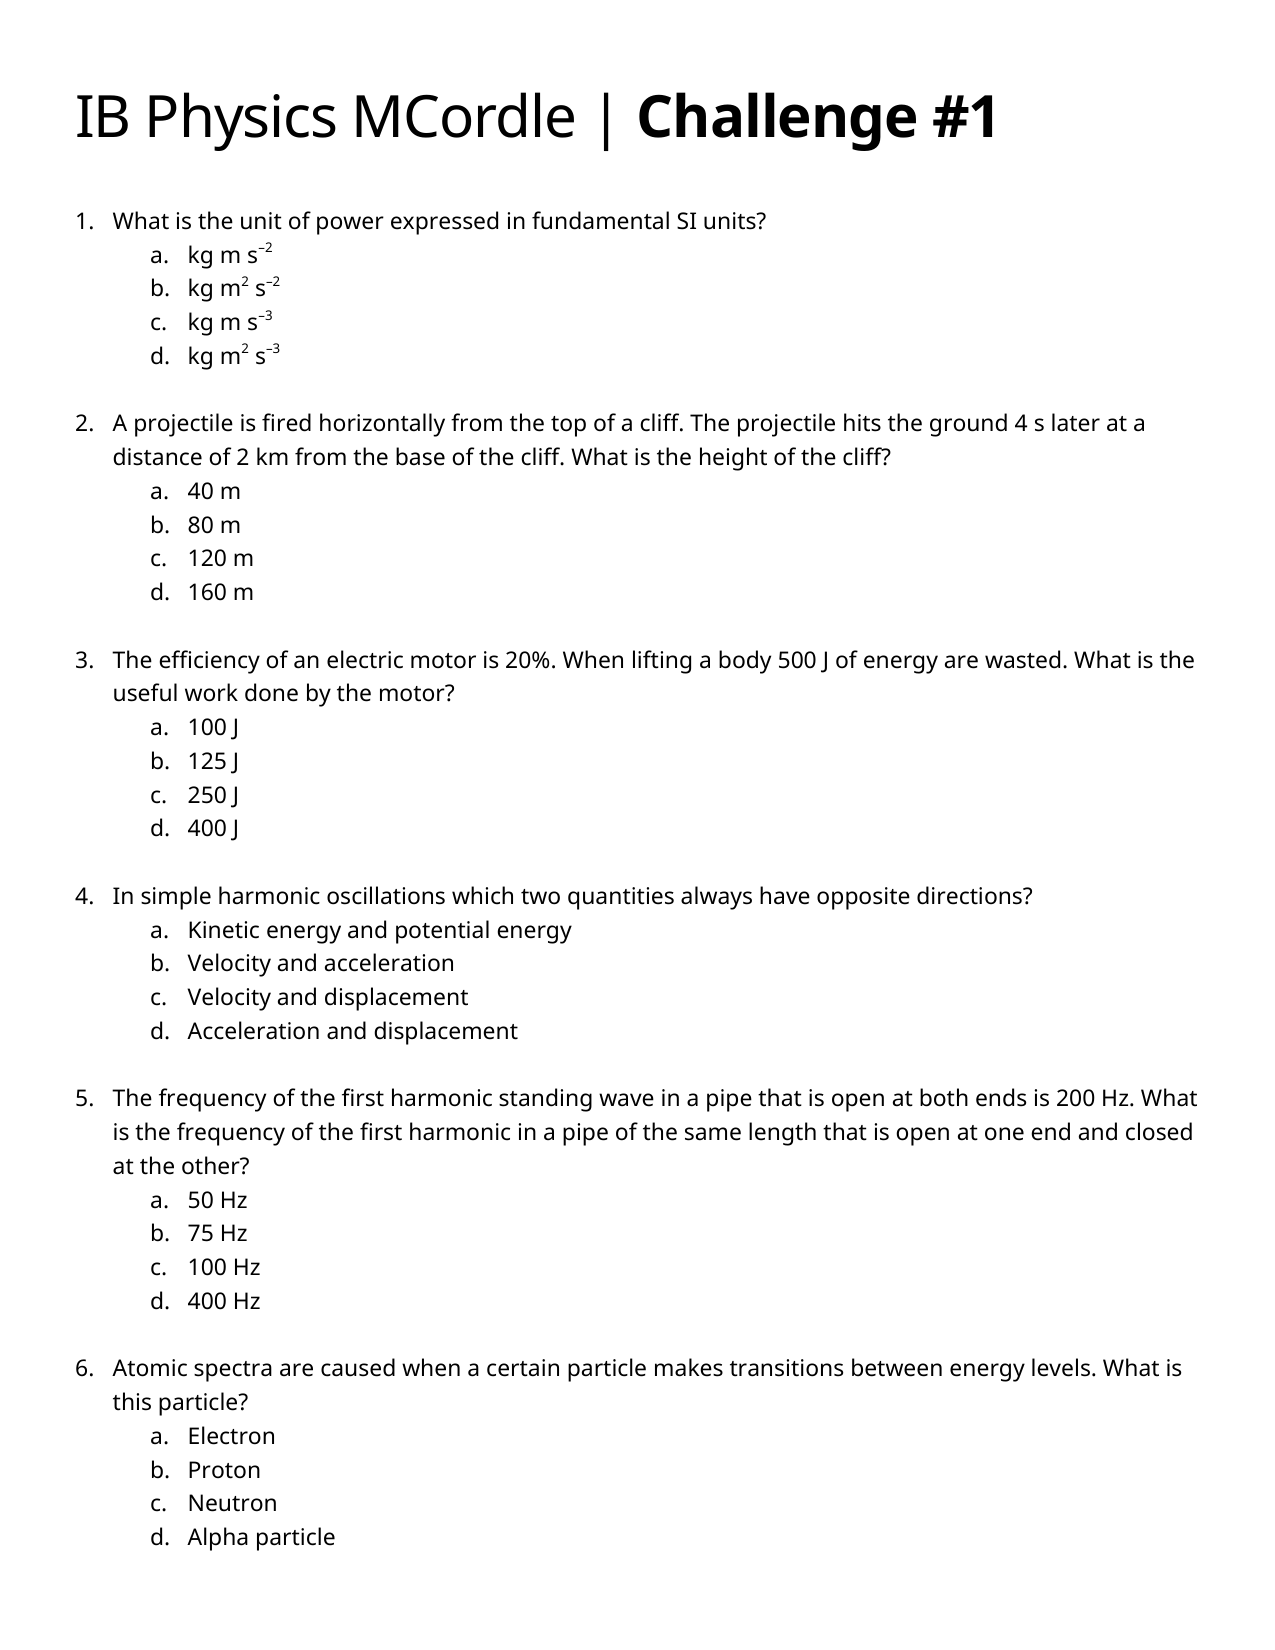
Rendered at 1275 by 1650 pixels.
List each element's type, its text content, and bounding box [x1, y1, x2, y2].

list 50 Hz [150, 1184, 1200, 1215]
list kg m2 s–3 [150, 340, 1200, 371]
list kg m s–3 [150, 306, 1200, 337]
list 40 m [150, 475, 1200, 506]
list 80 m [150, 509, 1200, 540]
list 250 J [150, 779, 1200, 810]
list kg m2 s–2 [150, 272, 1200, 304]
list Electron [150, 1420, 1200, 1451]
list 125 J [150, 745, 1200, 776]
list The efficiency of an electric motor is 20%. When lifting a body 500 J of energy are wasted. What is the useful work done by the motor? [75, 644, 1200, 709]
list 75 Hz [150, 1217, 1200, 1249]
list Kinetic energy and potential energy [150, 914, 1200, 945]
list Acceleration and displacement [150, 1015, 1200, 1046]
list 400 J [150, 812, 1200, 844]
list 120 m [150, 542, 1200, 574]
list kg m s–2 [150, 239, 1200, 270]
list The frequency of the first harmonic standing wave in a pipe that is open at both ends is 200 Hz. What is the frequency of the first harmonic in a pipe of the same length that is open at one end and closed at the other? [75, 1082, 1200, 1181]
list Proton [150, 1454, 1200, 1485]
list Neutron [150, 1487, 1200, 1519]
list Alpha particle [150, 1521, 1200, 1552]
list 100 J [150, 711, 1200, 742]
list Velocity and acceleration [150, 947, 1200, 979]
title IB Physics MCordle | Challenge #1 [75, 75, 1200, 154]
list 400 Hz [150, 1285, 1200, 1316]
list Atomic spectra are caused when a certain particle makes transitions between energy levels. What is this particle? [75, 1352, 1200, 1417]
list In simple harmonic oscillations which two quantities always have opposite directions? [75, 880, 1200, 911]
list Velocity and displacement [150, 981, 1200, 1012]
list 100 Hz [150, 1251, 1200, 1282]
list A projectile is fired horizontally from the top of a cliff. The projectile hits the ground 4 s later at a distance of 2 km from the base of the cliff. What is the height of the cliff? [75, 407, 1200, 472]
list 160 m [150, 576, 1200, 607]
list What is the unit of power expressed in fundamental SI units? [75, 205, 1200, 236]
